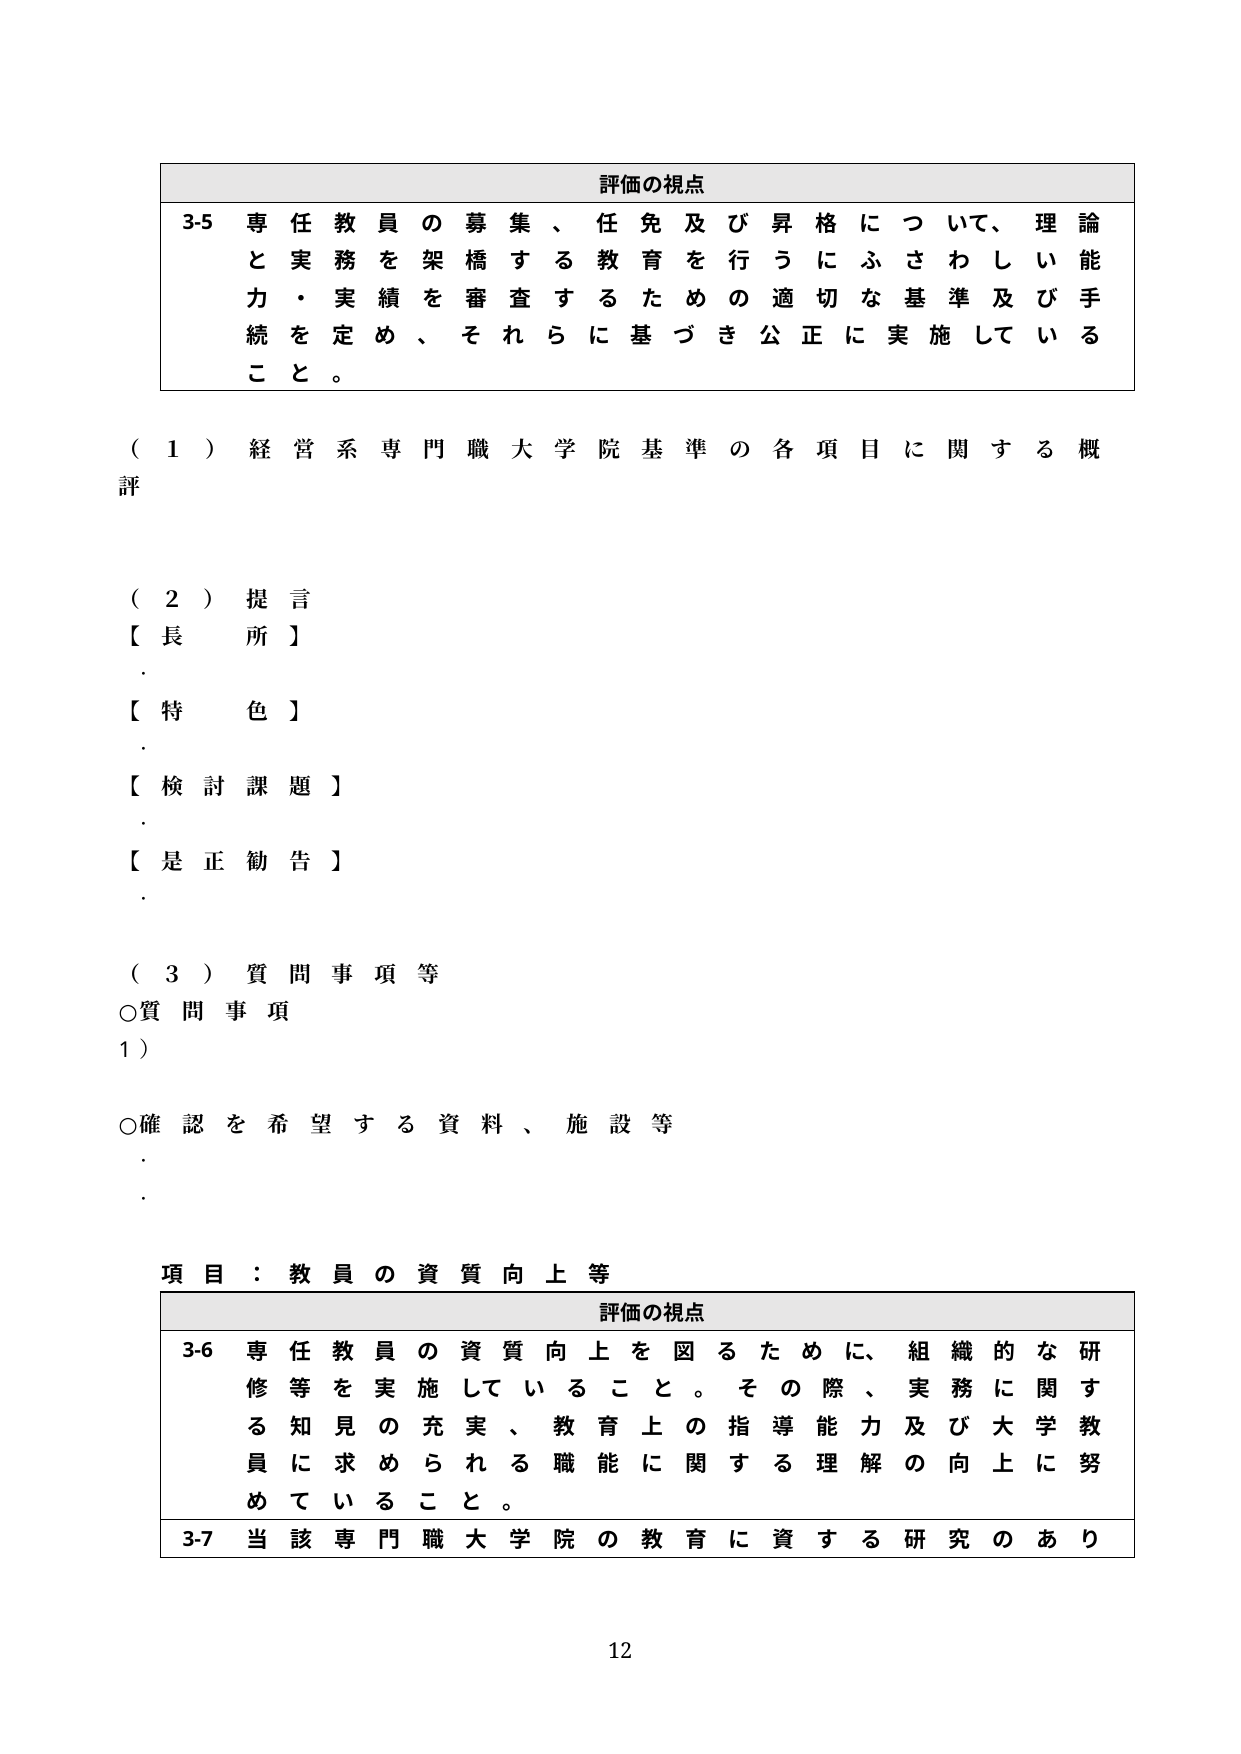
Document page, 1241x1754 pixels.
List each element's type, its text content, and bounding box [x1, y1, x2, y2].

text 【是正勧告】 [118, 841, 1122, 879]
text ○確認を希望する資料、施設等 [118, 1104, 1122, 1141]
table_cell 専任教員の募集、任免及び昇格について、理論と実務を架橋する教育を行うにふさわしい能力・実績を審査するための適切な基準及び手続を定め、それらに基づき公正に実施していること。 [234, 203, 1134, 390]
table_header 評価の視点 [161, 164, 1134, 202]
table_cell 3-6 [161, 1331, 234, 1518]
text 【長 所】 [118, 616, 1122, 654]
text ○質問事項 [118, 991, 1122, 1029]
text （１）経営系専門職大学院基準の各項目に関する概評 [118, 429, 1122, 504]
table_cell 専任教員の資質向上を図るために、組織的な研修等を実施していること。その際、実務に関する知見の充実、教育上の指導能力及び大学教員に求められる職能に関する理解の向上に努めていること。 [234, 1331, 1134, 1518]
text （２）提言 [118, 579, 1122, 616]
table_cell 3-5 [161, 203, 234, 390]
text 【特 色】 [118, 691, 1122, 729]
table_cell 3-7 [161, 1520, 234, 1557]
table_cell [234, 1520, 1134, 1557]
text 項目：教員の資質向上等 [118, 1254, 1122, 1291]
text 【検討課題】 [118, 766, 1122, 804]
table_header 評価の視点 [161, 1293, 1134, 1330]
text （３）質問事項等 [118, 954, 1122, 991]
